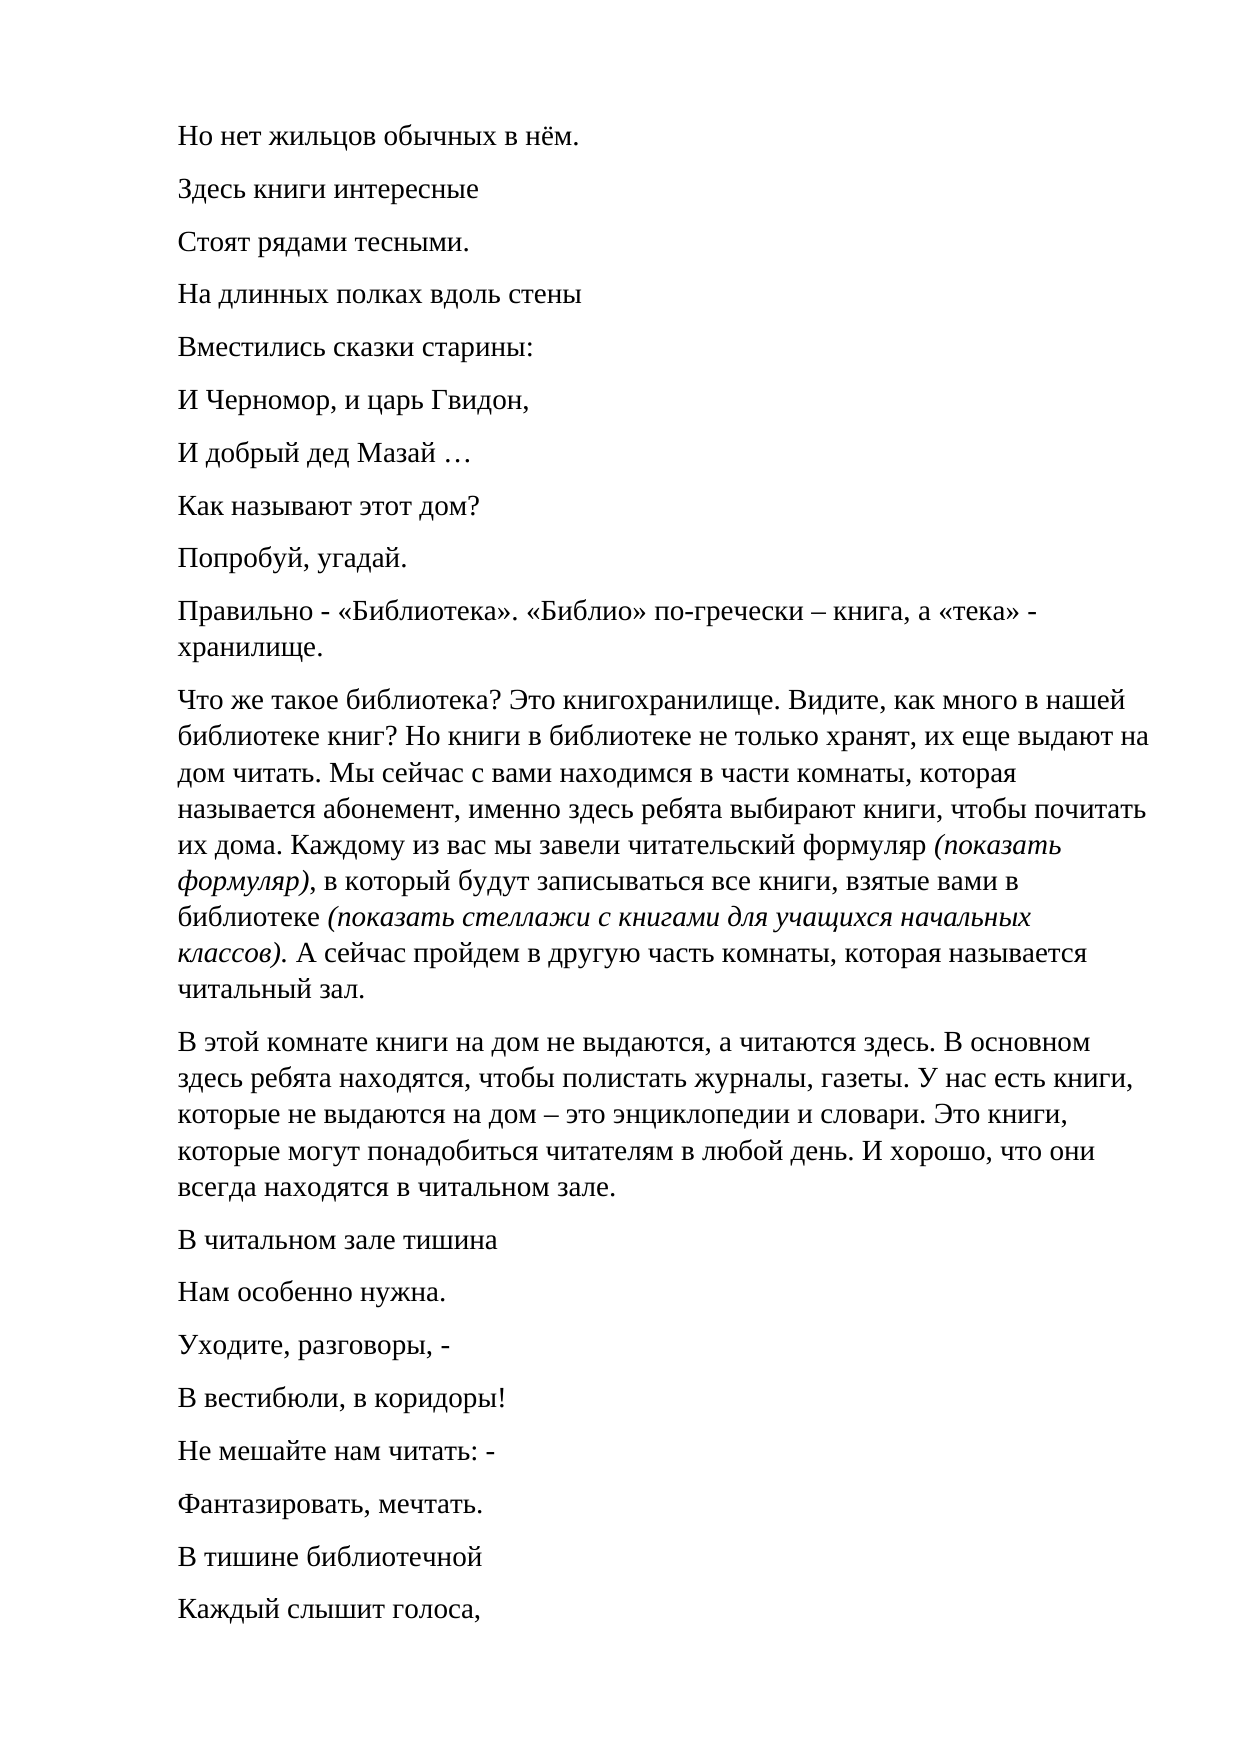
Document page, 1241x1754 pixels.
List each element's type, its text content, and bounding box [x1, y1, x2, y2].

text И добрый дед Мазай … [177, 435, 1152, 468]
text В читальном зале тишина [177, 1222, 1152, 1255]
text В тишине библиотечной [177, 1539, 1152, 1572]
text На длинных полках вдоль стены [177, 277, 1152, 310]
text Вместились сказки старины: [177, 329, 1152, 363]
text Уходите, разговоры, - [177, 1327, 1152, 1361]
text Каждый слышит голоса, [177, 1591, 1152, 1625]
text Фантазировать, мечтать. [177, 1486, 1152, 1519]
text Что же такое библиотека? Это книгохранилище. Видите, как много в нашей библиотеке книг? Но книги в библиотеке не только хранят, их еще выдают на дом читать. Мы сейчас с вами находимся в части комнаты, которая называется абонемент, именно здесь ребята выбирают книги, чтобы почитать их дома. Каждому из вас мы завели читательский формуляр (показать формуляр), в который будут записываться все книги, взятые вами в библиотеке (показать стеллажи с книгами для учащихся начальных классов). А сейчас пройдем в другую часть комнаты, которая называется читальный зал. [177, 682, 1152, 1005]
text В этой комнате книги на дом не выдаются, а читаются здесь. В основном здесь ребята находятся, чтобы полистать журналы, газеты. У нас есть книги, которые не выдаются на дом – это энциклопедии и словари. Это книги, которые могут понадобиться читателям в любой день. И хорошо, что они всегда находятся в читальном зале. [177, 1024, 1152, 1202]
text Но нет жильцов обычных в нём. [177, 118, 1152, 152]
text Нам особенно нужна. [177, 1274, 1152, 1308]
text Как называют этот дом? [177, 488, 1152, 521]
text Здесь книги интересные [177, 171, 1152, 204]
text Не мешайте нам читать: - [177, 1433, 1152, 1467]
text Правильно - «Библиотека». «Библио» по-гречески – книга, а «тека» - хранилище. [177, 593, 1152, 663]
text И Черномор, и царь Гвидон, [177, 382, 1152, 416]
text В вестибюли, в коридоры! [177, 1380, 1152, 1414]
text Попробуй, угадай. [177, 541, 1152, 574]
text Стоят рядами тесными. [177, 224, 1152, 257]
